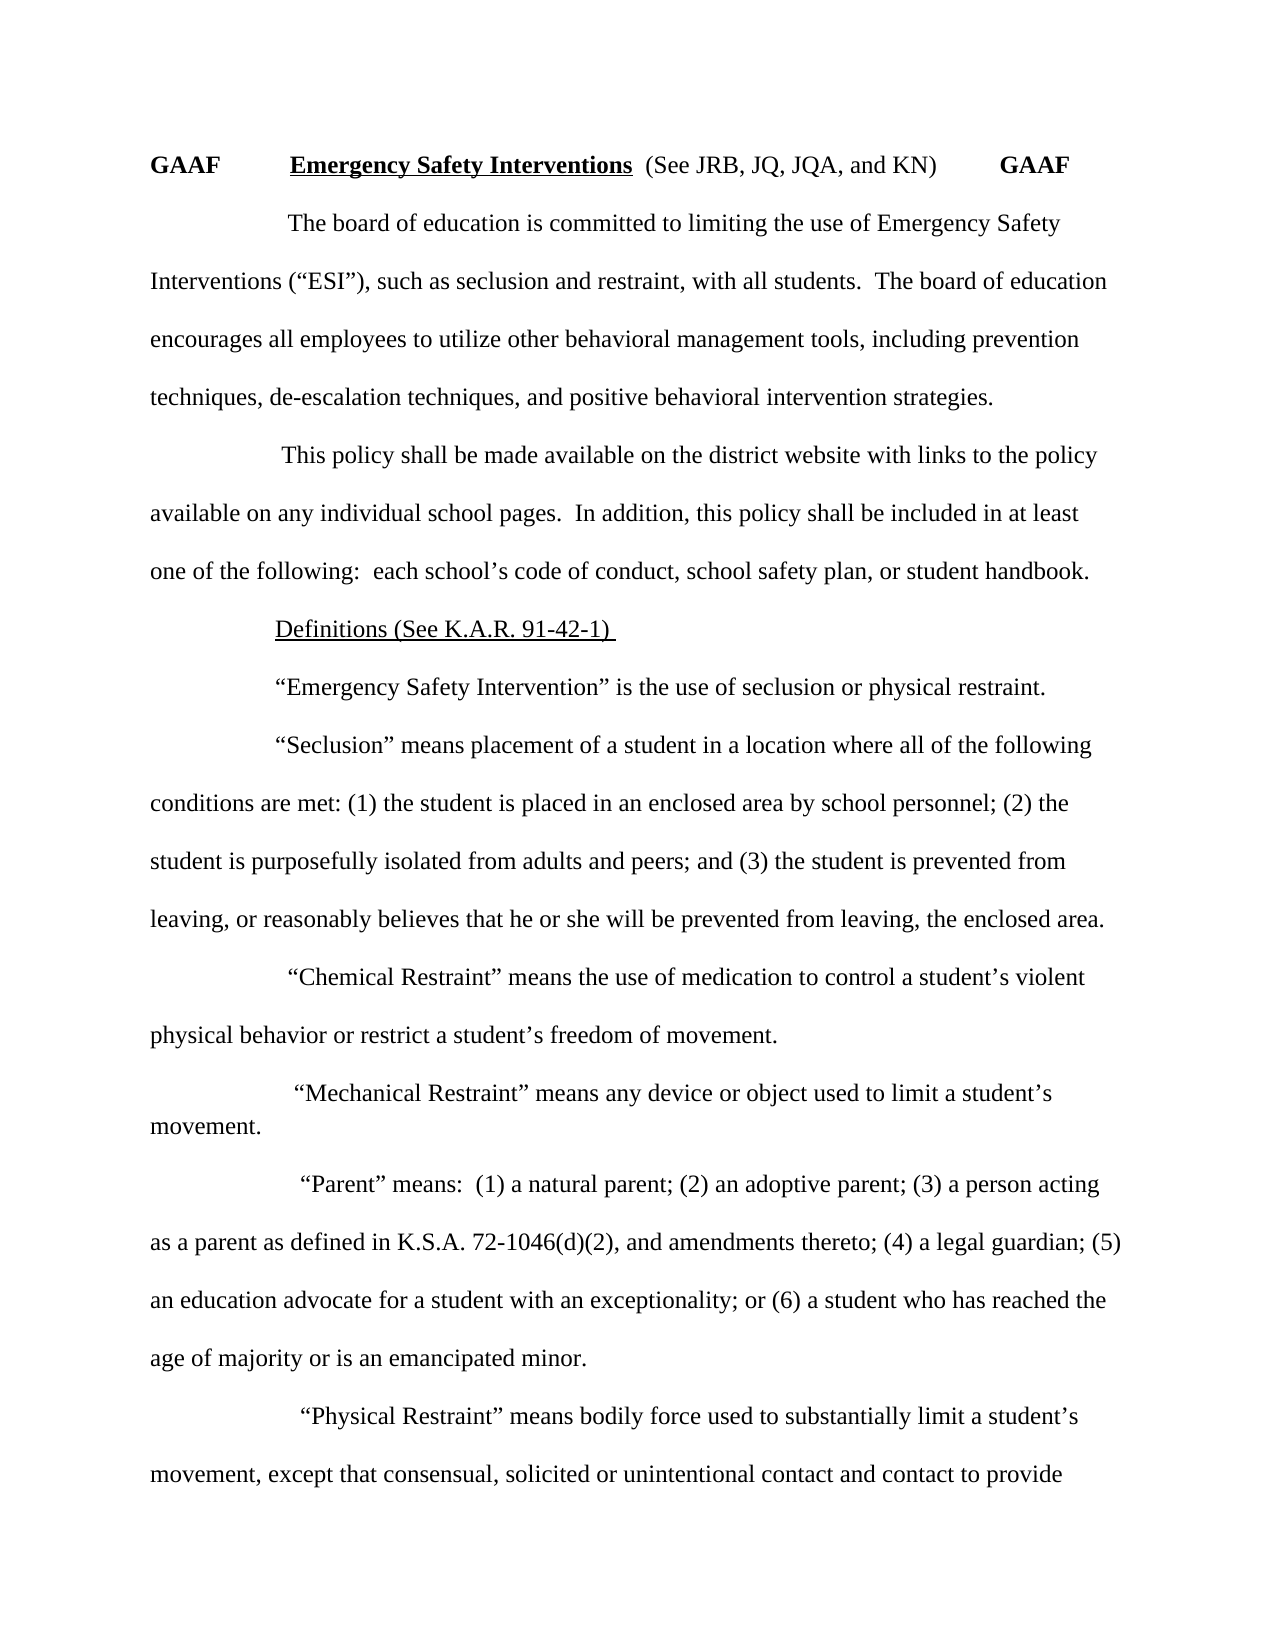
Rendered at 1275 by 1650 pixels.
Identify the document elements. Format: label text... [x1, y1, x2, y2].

text This policy shall be made available on the district website with links to the policy [150, 440, 1125, 469]
text Definitions (See K.A.R. 91-42-1) [150, 614, 1125, 643]
text one of the following: each school’s code of conduct, school safety plan, or student handbook. [150, 556, 1125, 585]
text as a parent as defined in K.S.A. 72-1046(d)(2), and amendments thereto; (4) a legal guardian; (5) [150, 1227, 1125, 1256]
text physical behavior or restrict a student’s freedom of movement. [150, 1020, 1125, 1049]
text student is purposefully isolated from adults and peers; and (3) the student is prevented from [150, 846, 1125, 875]
text Interventions (“ESI”), such as seclusion and restraint, with all students. The board of education [150, 266, 1125, 295]
text “Mechanical Restraint” means any device or object used to limit a student’s movement. [150, 1078, 1125, 1140]
text leaving, or reasonably believes that he or she will be prevented from leaving, the enclosed area. [150, 904, 1125, 933]
text encourages all employees to utilize other behavioral management tools, including prevention [150, 324, 1125, 353]
text techniques, de-escalation techniques, and positive behavioral intervention strategies. [150, 382, 1125, 411]
text “Seclusion” means placement of a student in a location where all of the following [150, 730, 1125, 759]
text “Physical Restraint” means bodily force used to substantially limit a student’s [150, 1401, 1125, 1430]
text “Parent” means: (1) a natural parent; (2) an adoptive parent; (3) a person acting [150, 1169, 1125, 1198]
text movement, except that consensual, solicited or unintentional contact and contact to provide [150, 1459, 1125, 1488]
text an education advocate for a student with an exceptionality; or (6) a student who has reached the [150, 1285, 1125, 1314]
text GAAF Emergency Safety Interventions (See JRB, JQ, JQA, and KN) GAAF [150, 150, 1125, 179]
text “Emergency Safety Intervention” is the use of seclusion or physical restraint. [150, 672, 1125, 701]
text available on any individual school pages. In addition, this policy shall be included in at least [150, 498, 1125, 527]
text The board of education is committed to limiting the use of Emergency Safety [150, 208, 1125, 237]
text age of majority or is an emancipated minor. [150, 1343, 1125, 1372]
text “Chemical Restraint” means the use of medication to control a student’s violent [150, 962, 1125, 991]
text conditions are met: (1) the student is placed in an enclosed area by school personnel; (2) the [150, 788, 1125, 817]
